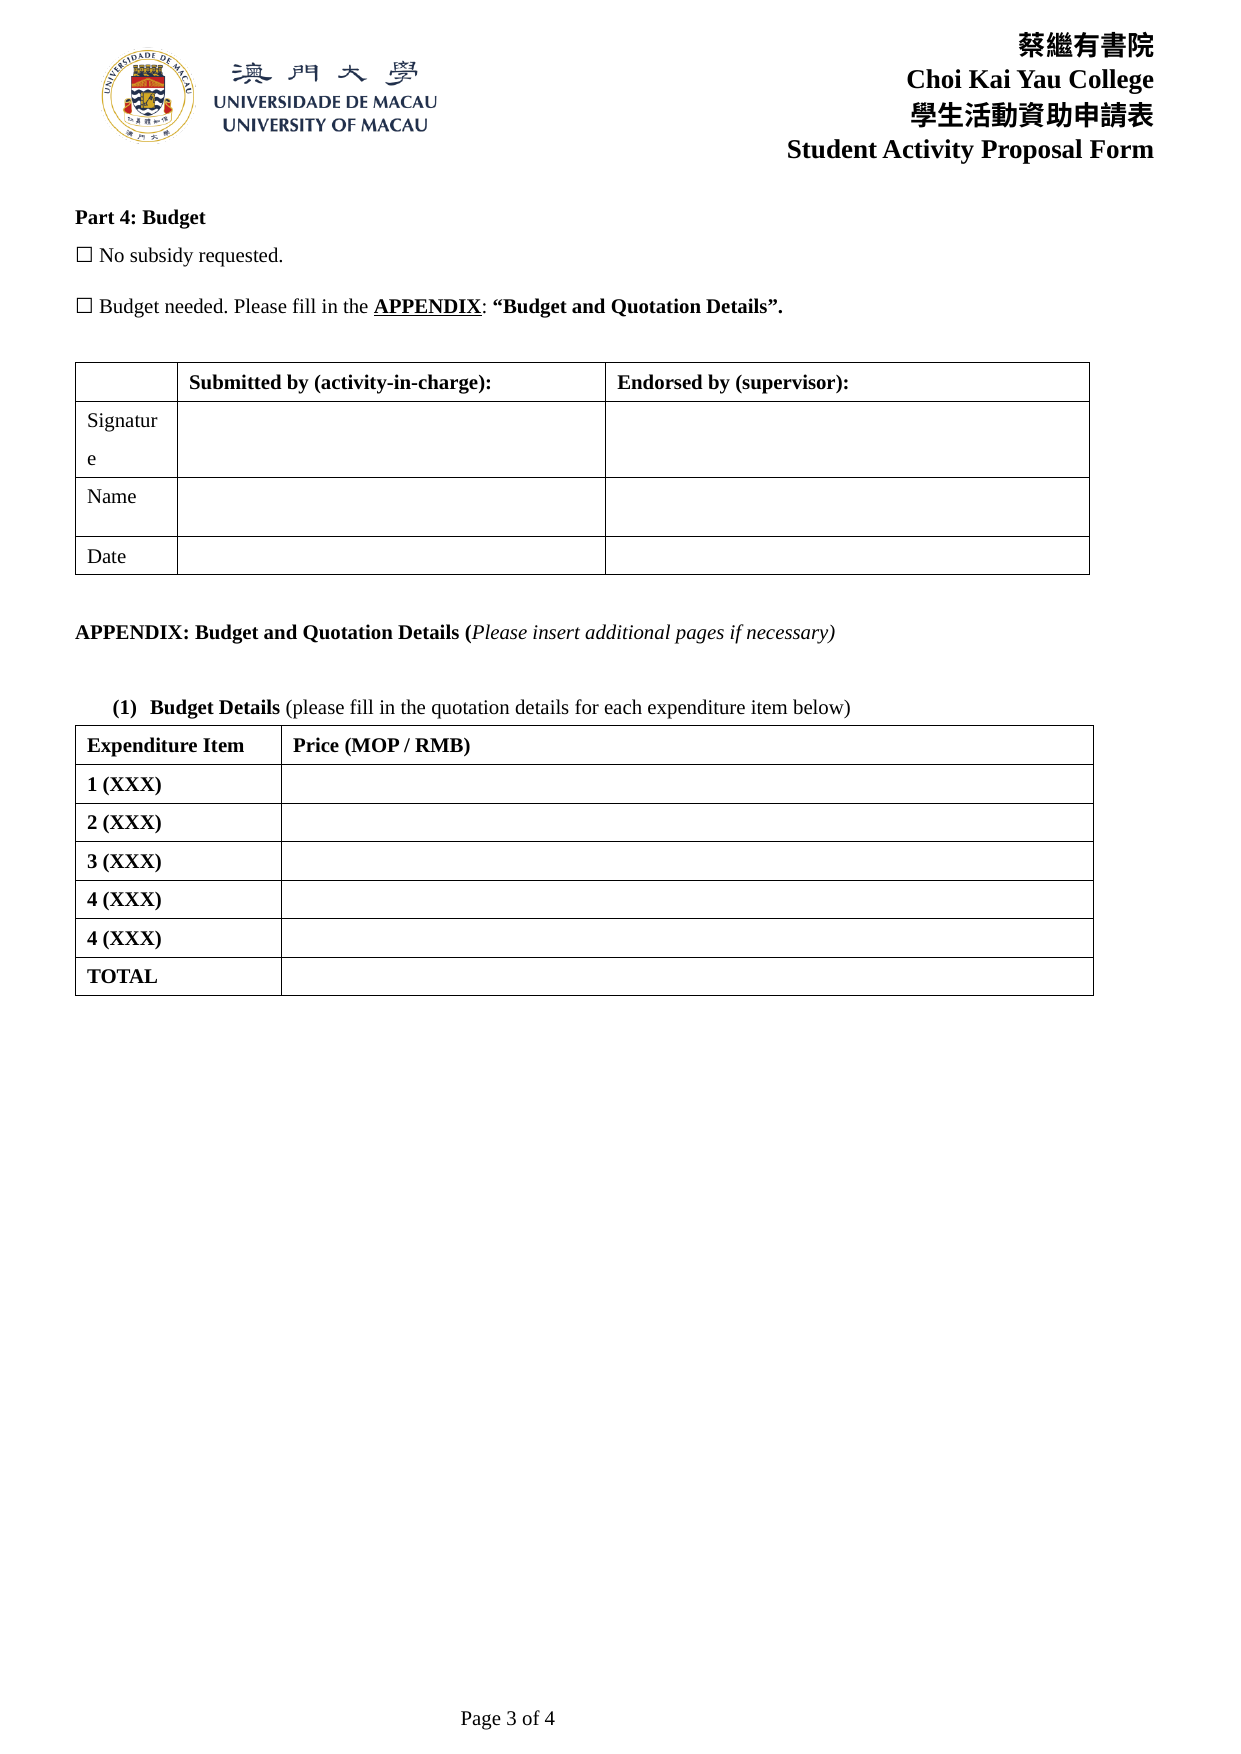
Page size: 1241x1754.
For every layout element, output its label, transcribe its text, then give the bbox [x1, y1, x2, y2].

table_header Price (MOP / RMB) [282, 726, 1093, 764]
table_cell [606, 402, 1089, 477]
table_cell 1 (XXX) [76, 765, 281, 802]
text Part 4: Budget [75, 198, 1165, 236]
table_cell [282, 958, 1093, 995]
text No subsidy requested. [75, 236, 1165, 273]
table_cell [282, 881, 1093, 918]
text APPENDIX: Budget and Quotation Details (Please insert additional pages if necessary) [75, 613, 1165, 650]
table_header Submitted by (activity-in-charge): [178, 363, 605, 401]
table_header [76, 363, 177, 401]
table_cell [606, 537, 1089, 574]
table_cell [178, 402, 605, 477]
table_cell [282, 804, 1093, 841]
table_cell Name [76, 478, 177, 536]
table_cell 3 (XXX) [76, 842, 281, 879]
table_cell 2 (XXX) [76, 804, 281, 841]
table_cell [178, 537, 605, 574]
table_header Expenditure Item [76, 726, 281, 764]
list Budget Details (please fill in the quotation details for each expenditure item below) [112, 688, 1165, 725]
table_cell 4 (XXX) [76, 881, 281, 918]
table_cell TOTAL [76, 958, 281, 995]
table_header Endorsed by (supervisor): [606, 363, 1089, 401]
picture [86, 38, 450, 150]
table_cell [606, 478, 1089, 536]
table_cell Date [76, 537, 177, 574]
table_cell [178, 478, 605, 536]
list Budget needed. Please fill in the APPENDIX: “Budget and Quotation Details”. [75, 287, 1165, 325]
table_cell Signature [76, 402, 177, 477]
table_cell [282, 919, 1093, 957]
table_cell [282, 765, 1093, 802]
table_cell 4 (XXX) [76, 919, 281, 957]
table_cell [282, 842, 1093, 879]
